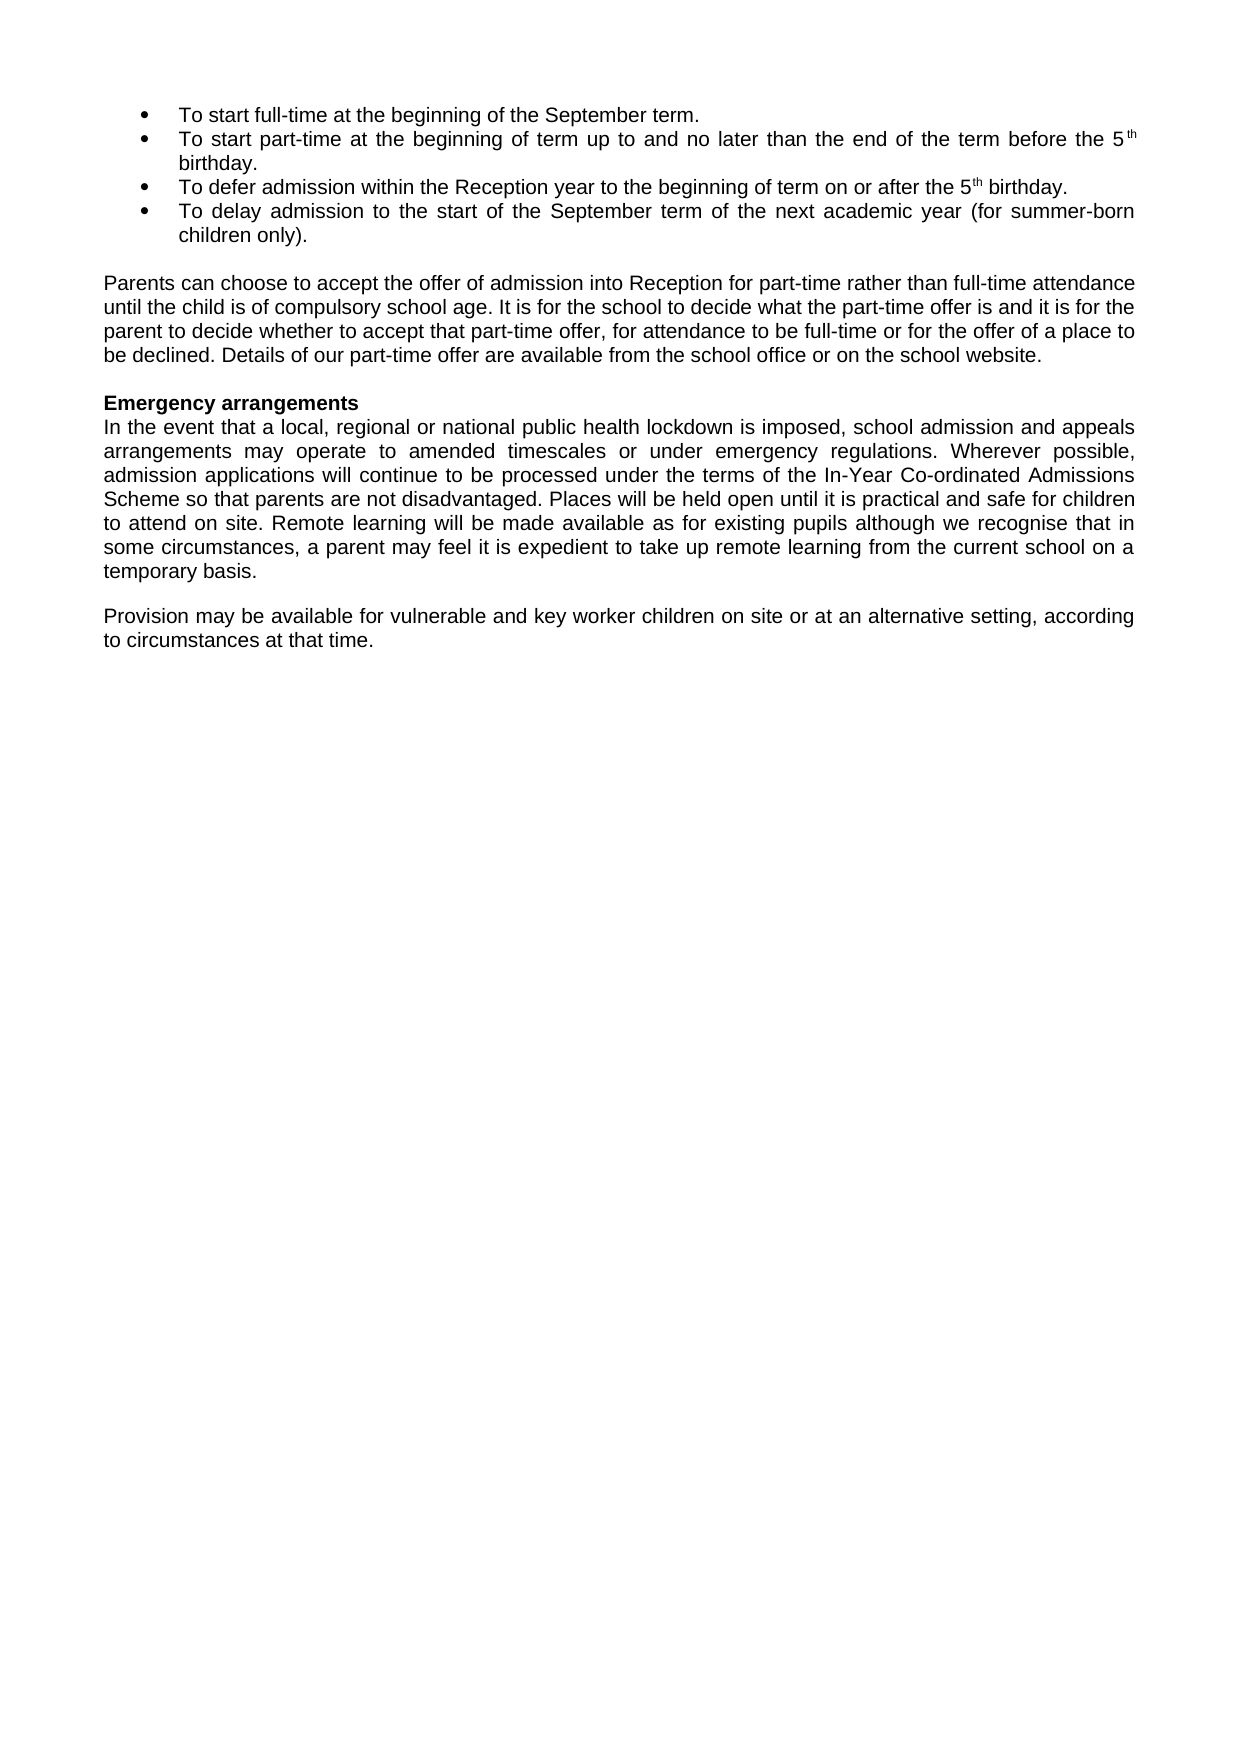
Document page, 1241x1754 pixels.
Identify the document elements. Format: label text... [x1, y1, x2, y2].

text In the event that a local, regional or national public health lockdown is imposed, school admission and appeals arrangements may operate to amended timescales or under emergency regulations. Wherever possible, admission applications will continue to be processed under the terms of the In-Year Co-ordinated Admissions Scheme so that parents are not disadvantaged. Places will be held open until it is practical and safe for children to attend on site. Remote learning will be made available as for existing pupils although we recognise that in some circumstances, a parent may feel it is expedient to take up remote learning from the current school on a temporary basis. [103, 415, 1137, 583]
list To delay admission to the start of the September term of the next academic year (for summer-born children only). [141, 199, 1137, 247]
list To start full-time at the beginning of the September term. [141, 103, 1137, 127]
list To defer admission within the Reception year to the beginning of term on or after the 5th birthday. [141, 175, 1137, 199]
text Emergency arrangements [103, 391, 1137, 415]
text Provision may be available for vulnerable and key worker children on site or at an alternative setting, according to circumstances at that time. [103, 603, 1137, 651]
list To start part-time at the beginning of term up to and no later than the end of the term before the 5th birthday. [141, 127, 1137, 175]
text Parents can choose to accept the offer of admission into Reception for part-time rather than full-time attendance until the child is of compulsory school age. It is for the school to decide what the part-time offer is and it is for the parent to decide whether to accept that part-time offer, for attendance to be full-time or for the offer of a place to be declined. Details of our part-time offer are available from the school office or on the school website. [103, 271, 1137, 367]
